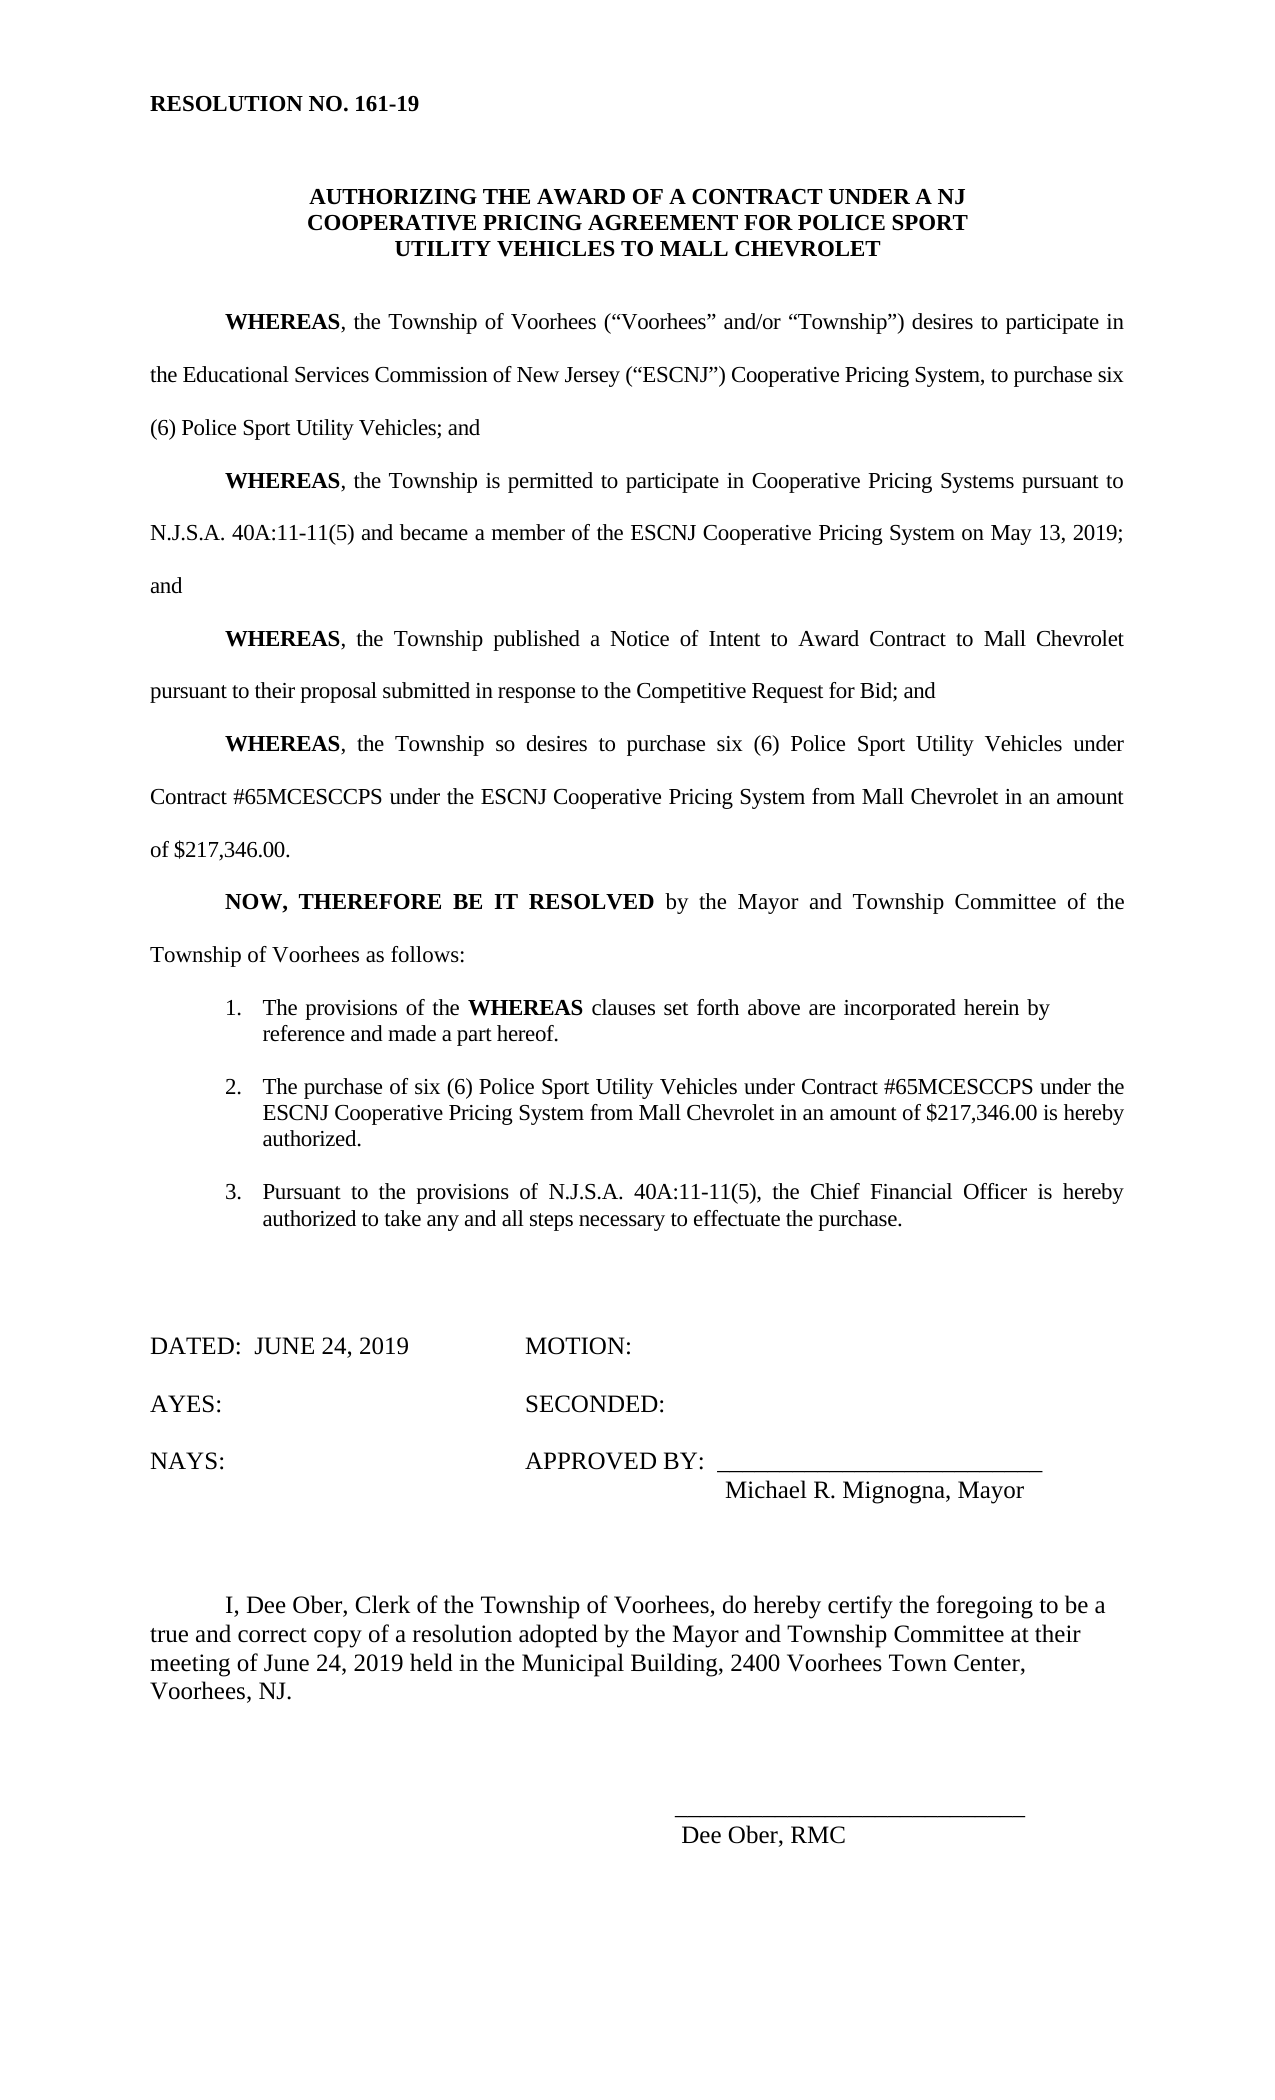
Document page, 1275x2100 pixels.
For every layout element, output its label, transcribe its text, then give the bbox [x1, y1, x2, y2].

text Dee Ober, RMC [675, 1820, 1125, 1849]
text WHEREAS, the Township of Voorhees (“Voorhees” and/or “Township”) desires to participate in the Educational Services Commission of New Jersey (“ESCNJ”) Cooperative Pricing System, to purchase six (6) Police Sport Utility Vehicles; and [150, 308, 1125, 440]
list The provisions of the WHEREAS clauses set forth above are incorporated herein by reference and made a part hereof. [225, 994, 1050, 1046]
text I, Dee Ober, Clerk of the Township of Voorhees, do hereby certify the foregoing to be a true and correct copy of a resolution adopted by the Mayor and Township Committee at their meeting of June 24, 2019 held in the Municipal Building, 2400 Voorhees Town Center, Voorhees, NJ. [150, 1590, 1125, 1705]
text AYES: SECONDED: [150, 1389, 1125, 1418]
text NAYS: APPROVED BY: __________________________ [150, 1446, 1125, 1475]
text RESOLUTION NO. 161-19 [150, 90, 1125, 116]
text DATED: JUNE 24, 2019 MOTION: [150, 1331, 1125, 1360]
text WHEREAS, the Township so desires to purchase six (6) Police Sport Utility Vehicles under Contract #65MCESCCPS under the ESCNJ Cooperative Pricing System from Mall Chevrolet in an amount of $217,346.00. [150, 730, 1125, 862]
list Pursuant to the provisions of N.J.S.A. 40A:11-11(5), the Chief Financial Officer is hereby authorized to take any and all steps necessary to effectuate the purchase. [225, 1178, 1125, 1231]
text WHEREAS, the Township is permitted to participate in Cooperative Pricing Systems pursuant to N.J.S.A. 40A:11-11(5) and became a member of the ESCNJ Cooperative Pricing System on May 13, 2019; and [150, 467, 1125, 598]
text Michael R. Mignogna, Mayor [150, 1475, 1125, 1504]
list The purchase of six (6) Police Sport Utility Vehicles under Contract #65MCESCCPS under the ESCNJ Cooperative Pricing System from Mall Chevrolet in an amount of $217,346.00 is hereby authorized. [225, 1073, 1125, 1152]
text WHEREAS, the Township published a Notice of Intent to Award Contract to Mall Chevrolet pursuant to their proposal submitted in response to the Competitive Request for Bid; and [150, 625, 1125, 704]
text ____________________________ [675, 1791, 1125, 1820]
text AUTHORIZING THE AWARD OF A CONTRACT UNDER A NJ [150, 183, 1125, 209]
text NOW, THEREFORE BE IT RESOLVED by the Mayor and Township Committee of the Township of Voorhees as follows: [150, 888, 1125, 967]
text COOPERATIVE PRICING AGREEMENT FOR POLICE SPORT [150, 209, 1125, 236]
text UTILITY VEHICLES TO MALL CHEVROLET [150, 236, 1125, 262]
